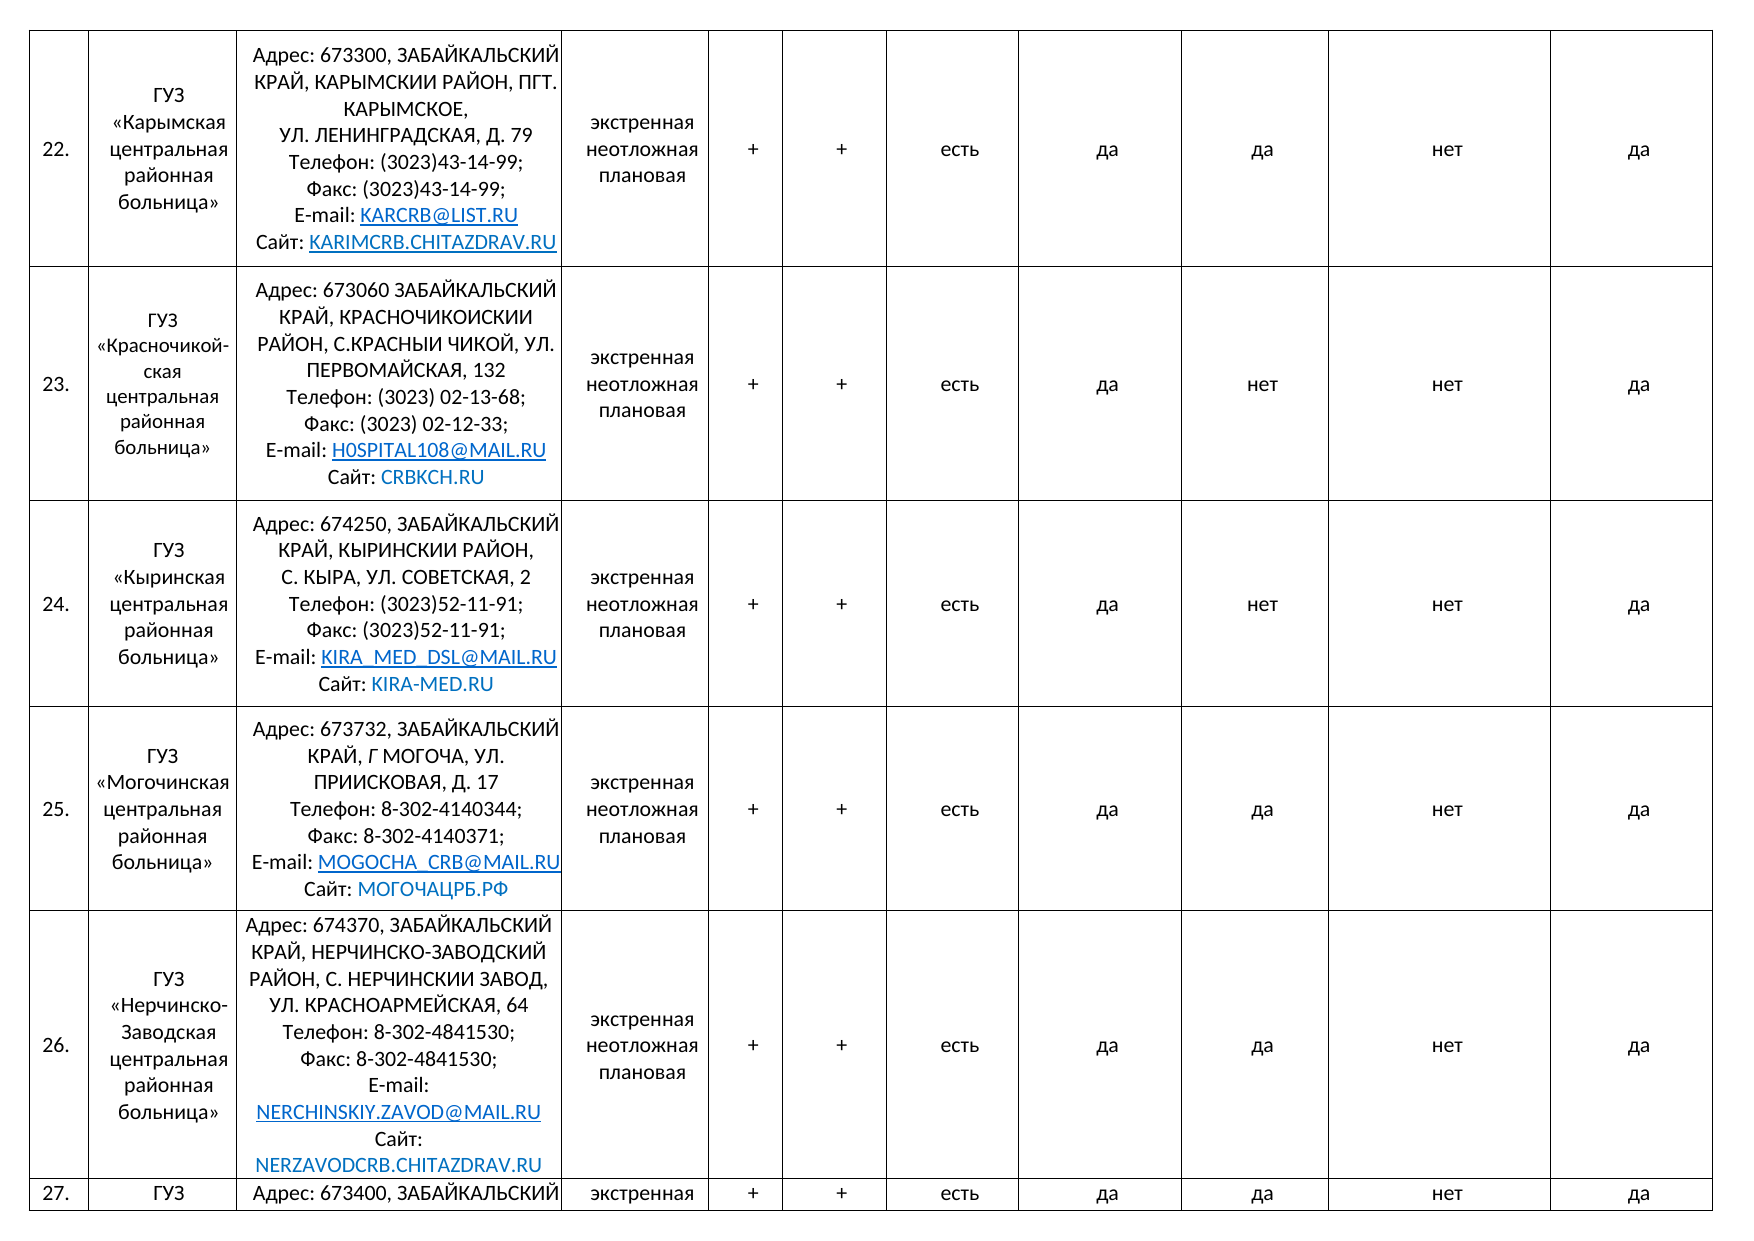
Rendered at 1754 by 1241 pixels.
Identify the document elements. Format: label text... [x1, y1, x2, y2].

table_cell + [783, 501, 886, 706]
table_cell + [709, 1179, 782, 1209]
table_cell да [1182, 1179, 1328, 1209]
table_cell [237, 1179, 561, 1209]
table_cell да [1551, 707, 1712, 910]
table_cell да [1182, 911, 1328, 1178]
table_cell Адрес: 673300, ЗАБАЙКАЛЬСКИЙ КРАЙ, КАРЫМСКИИ РАЙОН, ПГТ. КАРЫМСКОЕ, УЛ. ЛЕНИНГРАДСКАЯ, Д. 79 Телефон: (3023)43-14-99; Факс: (3023)43-14-99; E-mail: KARCRB@LIST.RU Сайт: KARIMCRB.CHITAZDRAV.RU [237, 31, 561, 266]
table_cell нет [1329, 911, 1550, 1178]
table_cell да [1019, 501, 1181, 706]
table_cell Адрес: 674250, ЗАБАЙКАЛЬСКИЙ КРАЙ, КЫРИНСКИИ РАЙОН, С. КЫРА, УЛ. СОВЕТСКАЯ, 2 Телефон: (3023)52-11-91; Факс: (3023)52-11-91; E-mail: KIRA_MED_DSL@MAIL.RU Сайт: KIRA-MED.RU [237, 501, 561, 706]
table_cell есть [887, 911, 1018, 1178]
table_cell + [783, 911, 886, 1178]
table_cell + [709, 31, 782, 266]
table_cell ГУЗ «Могочинская центральная районная больница» [89, 707, 236, 910]
table_cell + [709, 911, 782, 1178]
table_cell + [709, 501, 782, 706]
table_cell ГУЗ «Кыринская центральная районная больница» [89, 501, 236, 706]
table_cell Адрес: 673060 ЗАБАЙКАЛЬСКИЙ КРАЙ, КРАСНОЧИКОИСКИИ РАЙОН, С.КРАСНЫИ ЧИКОЙ, УЛ. ПЕРВОМАЙСКАЯ, 132 Телефон: (3023) 02-13-68; Факс: (3023) 02-12-33; E-mail: H0SPITAL108@MAIL.RU Сайт: CRBKCH.RU [237, 267, 561, 500]
table_cell нет [1329, 501, 1550, 706]
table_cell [562, 31, 708, 266]
table_cell экстренная неотложная плановая [562, 707, 708, 910]
table_cell да [1019, 267, 1181, 500]
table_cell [89, 1179, 236, 1209]
table_cell есть [887, 1179, 1018, 1209]
table_cell да [1182, 31, 1328, 266]
table_cell + [783, 31, 886, 266]
table_cell нет [1329, 31, 1550, 266]
table_cell [30, 707, 88, 910]
table_cell ГУЗ «Нерчинско-Заводская центральная районная больница» [89, 911, 236, 1178]
table_cell + [783, 707, 886, 910]
table_cell есть [887, 267, 1018, 500]
table_cell ГУЗ «Красночикой-ская центральная районная больница» [89, 267, 236, 500]
table_cell да [1182, 707, 1328, 910]
table_cell есть [887, 31, 1018, 266]
table_cell есть [887, 501, 1018, 706]
table_cell есть [887, 707, 1018, 910]
table_cell нет [1329, 1179, 1550, 1209]
table_cell нет [1329, 707, 1550, 910]
table_cell да [1019, 707, 1181, 910]
table_cell нет [1182, 501, 1328, 706]
table_cell Адрес: 674370, ЗАБАЙКАЛЬСКИЙ КРАЙ, НЕРЧИНСКО-ЗАВОДСКИЙ РАЙОН, С. НЕРЧИНСКИИ ЗАВОД, УЛ. КРАСНОАРМЕЙСКАЯ, 64 Телефон: 8-302-4841530; Факс: 8-302-4841530; E-mail: NERCHINSKIY.ZAVOD@MAIL.RU Сайт: NERZAVODCRB.CHITAZDRAV.RU [237, 911, 561, 1178]
table_cell + [783, 1179, 886, 1209]
table_cell да [1019, 1179, 1181, 1209]
table_cell ГУЗ «Карымская центральная районная больница» [89, 31, 236, 266]
table_cell [30, 267, 88, 500]
table_cell + [709, 707, 782, 910]
table_cell да [1551, 911, 1712, 1178]
table_cell + [709, 267, 782, 500]
table_cell [30, 31, 88, 266]
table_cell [562, 1179, 708, 1209]
table_cell да [1019, 31, 1181, 266]
table_cell да [1551, 501, 1712, 706]
table_cell [30, 501, 88, 706]
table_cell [562, 911, 708, 1178]
table_cell экстренная неотложная плановая [562, 501, 708, 706]
table_cell + [783, 267, 886, 500]
table_cell нет [1329, 267, 1550, 500]
table_cell нет [1182, 267, 1328, 500]
table_cell [30, 1179, 88, 1209]
table_cell да [1551, 1179, 1712, 1209]
table_cell да [1551, 31, 1712, 266]
table_cell [30, 911, 88, 1178]
table_cell Адрес: 673732, ЗАБАЙКАЛЬСКИЙ КРАЙ, Г МОГОЧА, УЛ. ПРИИСКОВАЯ, Д. 17 Телефон: 8-302-4140344; Факс: 8-302-4140371; E-mail: MOGOCHA_CRB@MAIL.RU Сайт: МОГОЧАЦРБ.РФ [237, 707, 561, 910]
table_cell да [1019, 911, 1181, 1178]
table_cell да [1551, 267, 1712, 500]
table_cell экстренная неотложная плановая [562, 267, 708, 500]
